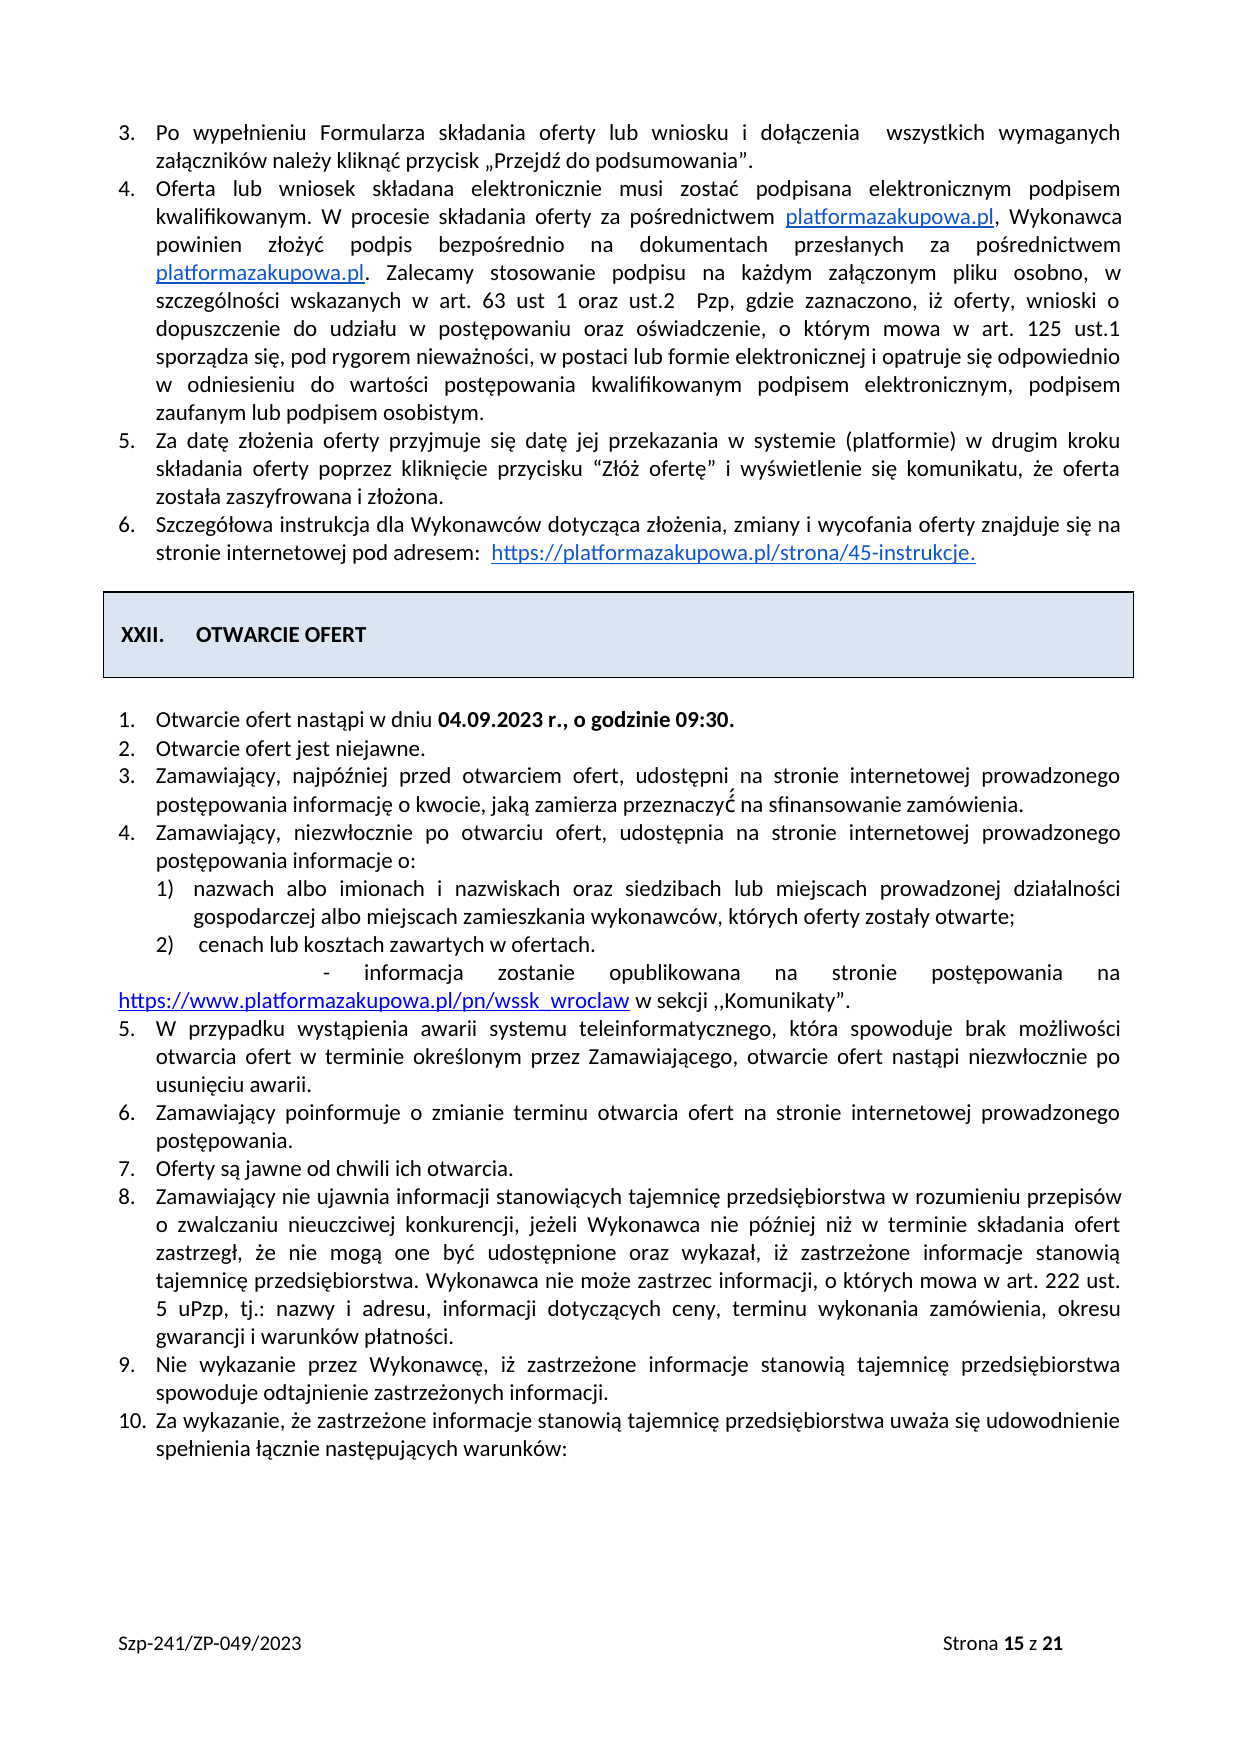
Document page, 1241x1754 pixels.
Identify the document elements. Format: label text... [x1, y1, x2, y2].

list Zamawiający nie ujawnia informacji stanowiących tajemnicę przedsiębiorstwa w rozumieniu przepisów o zwalczaniu nieuczciwej konkurencji, jeżeli Wykonawca nie później niż w terminie składania ofert zastrzegł, że nie mogą one być udostępnione oraz wykazał, iż zastrzeżone informacje stanowią tajemnicę przedsiębiorstwa. Wykonawca nie może zastrzec informacji, o których mowa w art. 222 ust. 5 uPzp, tj.: nazwy i adresu, informacji dotyczących ceny, terminu wykonania zamówienia, okresu gwarancji i warunków płatności. [118, 1182, 1122, 1350]
list Zamawiający, niezwłocznie po otwarciu ofert, udostępnia na stronie internetowej prowadzonego postępowania informacje o: [118, 818, 1122, 874]
list Zamawiający poinformuje o zmianie terminu otwarcia ofert na stronie internetowej prowadzonego postępowania. [118, 1098, 1122, 1154]
list cenach lub kosztach zawartych w ofertach. [156, 930, 1122, 958]
list Szczegółowa instrukcja dla Wykonawców dotycząca złożenia, zmiany i wycofania oferty znajduje się na stronie internetowej pod adresem: https://platformazakupowa.pl/strona/45-instrukcje. [118, 510, 1122, 566]
list Oferty są jawne od chwili ich otwarcia. [118, 1154, 1122, 1182]
list Otwarcie ofert jest niejawne. [118, 734, 1122, 762]
list Zamawiający, najpóźniej przed otwarciem ofert, udostępni na stronie internetowej prowadzonego postępowania informację o kwocie, jaką zamierza przeznaczyć́ na sfinansowanie zamówienia. [118, 762, 1122, 818]
list Nie wykazanie przez Wykonawcę, iż zastrzeżone informacje stanowią tajemnicę przedsiębiorstwa spowoduje odtajnienie zastrzeżonych informacji. [118, 1350, 1122, 1406]
list Otwarcie ofert nastąpi w dniu 04.09.2023 r., o godzinie 09:30. [118, 706, 1122, 734]
list W przypadku wystąpienia awarii systemu teleinformatycznego, która spowoduje brak możliwości otwarcia ofert w terminie określonym przez Zamawiającego, otwarcie ofert nastąpi niezwłocznie po usunięciu awarii. [118, 1014, 1122, 1098]
list Za wykazanie, że zastrzeżone informacje stanowią tajemnicę przedsiębiorstwa uważa się udowodnienie spełnienia łącznie następujących warunków: [118, 1406, 1122, 1462]
list nazwach albo imionach i nazwiskach oraz siedzibach lub miejscach prowadzonej działalności gospodarczej albo miejscach zamieszkania wykonawców, których oferty zostały otwarte; [156, 874, 1122, 930]
list Za datę złożenia oferty przyjmuje się datę jej przekazania w systemie (platformie) w drugim kroku składania oferty poprzez kliknięcie przycisku “Złóż ofertę” i wyświetlenie się komunikatu, że oferta została zaszyfrowana i złożona. [118, 426, 1122, 510]
table_header OTWARCIE OFERT [104, 593, 1133, 677]
list Oferta lub wniosek składana elektronicznie musi zostać podpisana elektronicznym podpisem kwalifikowanym. W procesie składania oferty za pośrednictwem platformazakupowa.pl, Wykonawca powinien złożyć podpis bezpośrednio na dokumentach przesłanych za pośrednictwem platformazakupowa.pl. Zalecamy stosowanie podpisu na każdym załączonym pliku osobno, w szczególności wskazanych w art. 63 ust 1 oraz ust.2 Pzp, gdzie zaznaczono, iż oferty, wnioski o dopuszczenie do udziału w postępowaniu oraz oświadczenie, o którym mowa w art. 125 ust.1 sporządza się, pod rygorem nieważności, w postaci lub formie elektronicznej i opatruje się odpowiednio w odniesieniu do wartości postępowania kwalifikowanym podpisem elektronicznym, podpisem zaufanym lub podpisem osobistym. [118, 174, 1122, 426]
list Po wypełnieniu Formularza składania oferty lub wniosku i dołączenia wszystkich wymaganych załączników należy kliknąć przycisk „Przejdź do podsumowania”. [118, 118, 1122, 174]
text - informacja zostanie opublikowana na stronie postępowania na https://www.platformazakupowa.pl/pn/wssk_wroclaw w sekcji ,,Komunikaty”. [118, 958, 1122, 1014]
